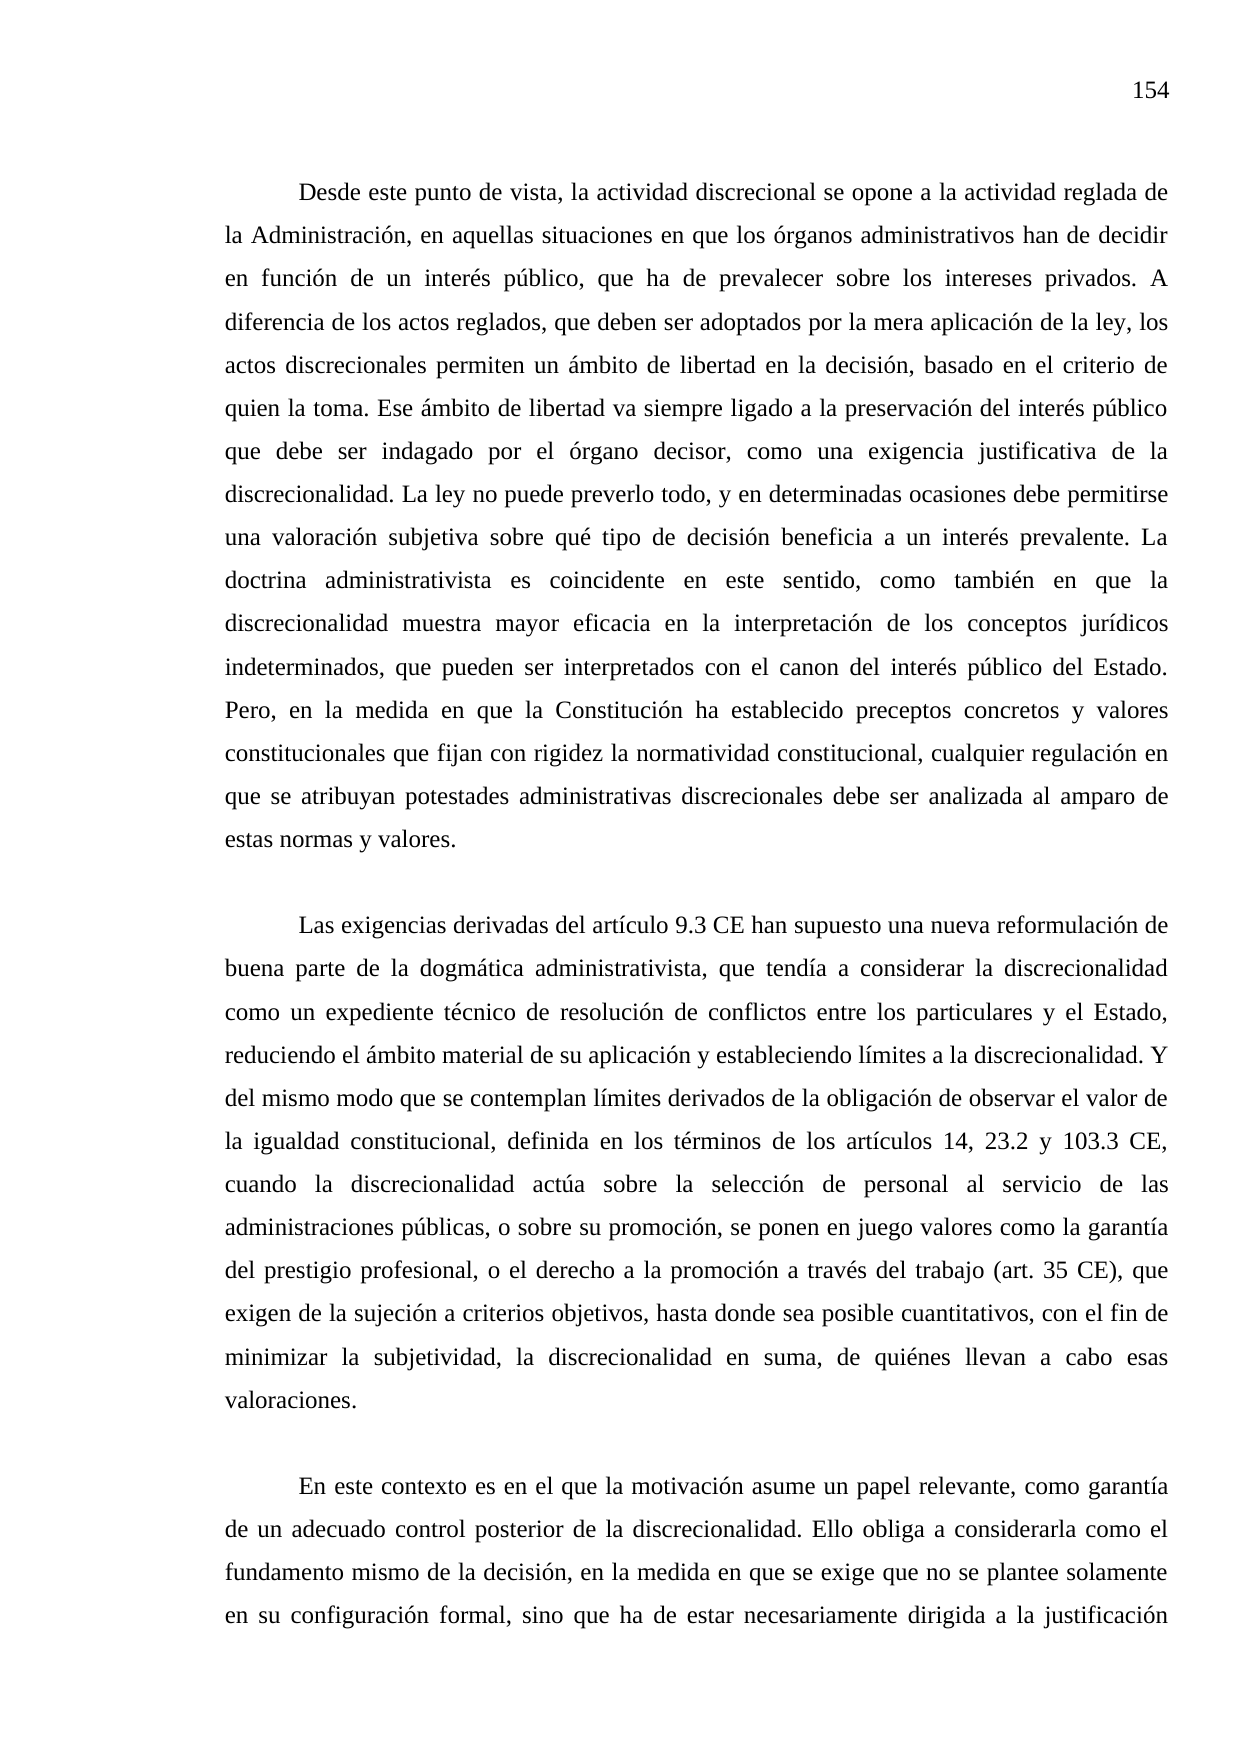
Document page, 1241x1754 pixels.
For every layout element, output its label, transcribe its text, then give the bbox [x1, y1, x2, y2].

text Las exigencias derivadas del artículo 9.3 CE han supuesto una nueva reformulación de buena parte de la dogmática administrativista, que tendía a considerar la discrecionalidad como un expediente técnico de resolución de conflictos entre los particulares y el Estado, reduciendo el ámbito material de su aplicación y estableciendo límites a la discrecionalidad. Y del mismo modo que se contemplan límites derivados de la obligación de observar el valor de la igualdad constitucional, definida en los términos de los artículos 14, 23.2 y 103.3 CE, cuando la discrecionalidad actúa sobre la selección de personal al servicio de las administraciones públicas, o sobre su promoción, se ponen en juego valores como la garantía del prestigio profesional, o el derecho a la promoción a través del trabajo (art. 35 CE), que exigen de la sujeción a criterios objetivos, hasta donde sea posible cuantitativos, con el fin de minimizar la subjetividad, la discrecionalidad en suma, de quiénes llevan a cabo esas valoraciones. [224, 910, 1169, 1413]
text Desde este punto de vista, la actividad discrecional se opone a la actividad reglada de la Administración, en aquellas situaciones en que los órganos administrativos han de decidir en función de un interés público, que ha de prevalecer sobre los intereses privados. A diferencia de los actos reglados, que deben ser adoptados por la mera aplicación de la ley, los actos discrecionales permiten un ámbito de libertad en la decisión, basado en el criterio de quien la toma. Ese ámbito de libertad va siempre ligado a la preservación del interés público que debe ser indagado por el órgano decisor, como una exigencia justificativa de la discrecionalidad. La ley no puede preverlo todo, y en determinadas ocasiones debe permitirse una valoración subjetiva sobre qué tipo de decisión beneficia a un interés prevalente. La doctrina administrativista es coincidente en este sentido, como también en que la discrecionalidad muestra mayor eficacia en la interpretación de los conceptos jurídicos indeterminados, que pueden ser interpretados con el canon del interés público del Estado. Pero, en la medida en que la Constitución ha establecido preceptos concretos y valores constitucionales que fijan con rigidez la normatividad constitucional, cualquier regulación en que se atribuyan potestades administrativas discrecionales debe ser analizada al amparo de estas normas y valores. [224, 177, 1169, 853]
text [224, 1471, 1169, 1629]
